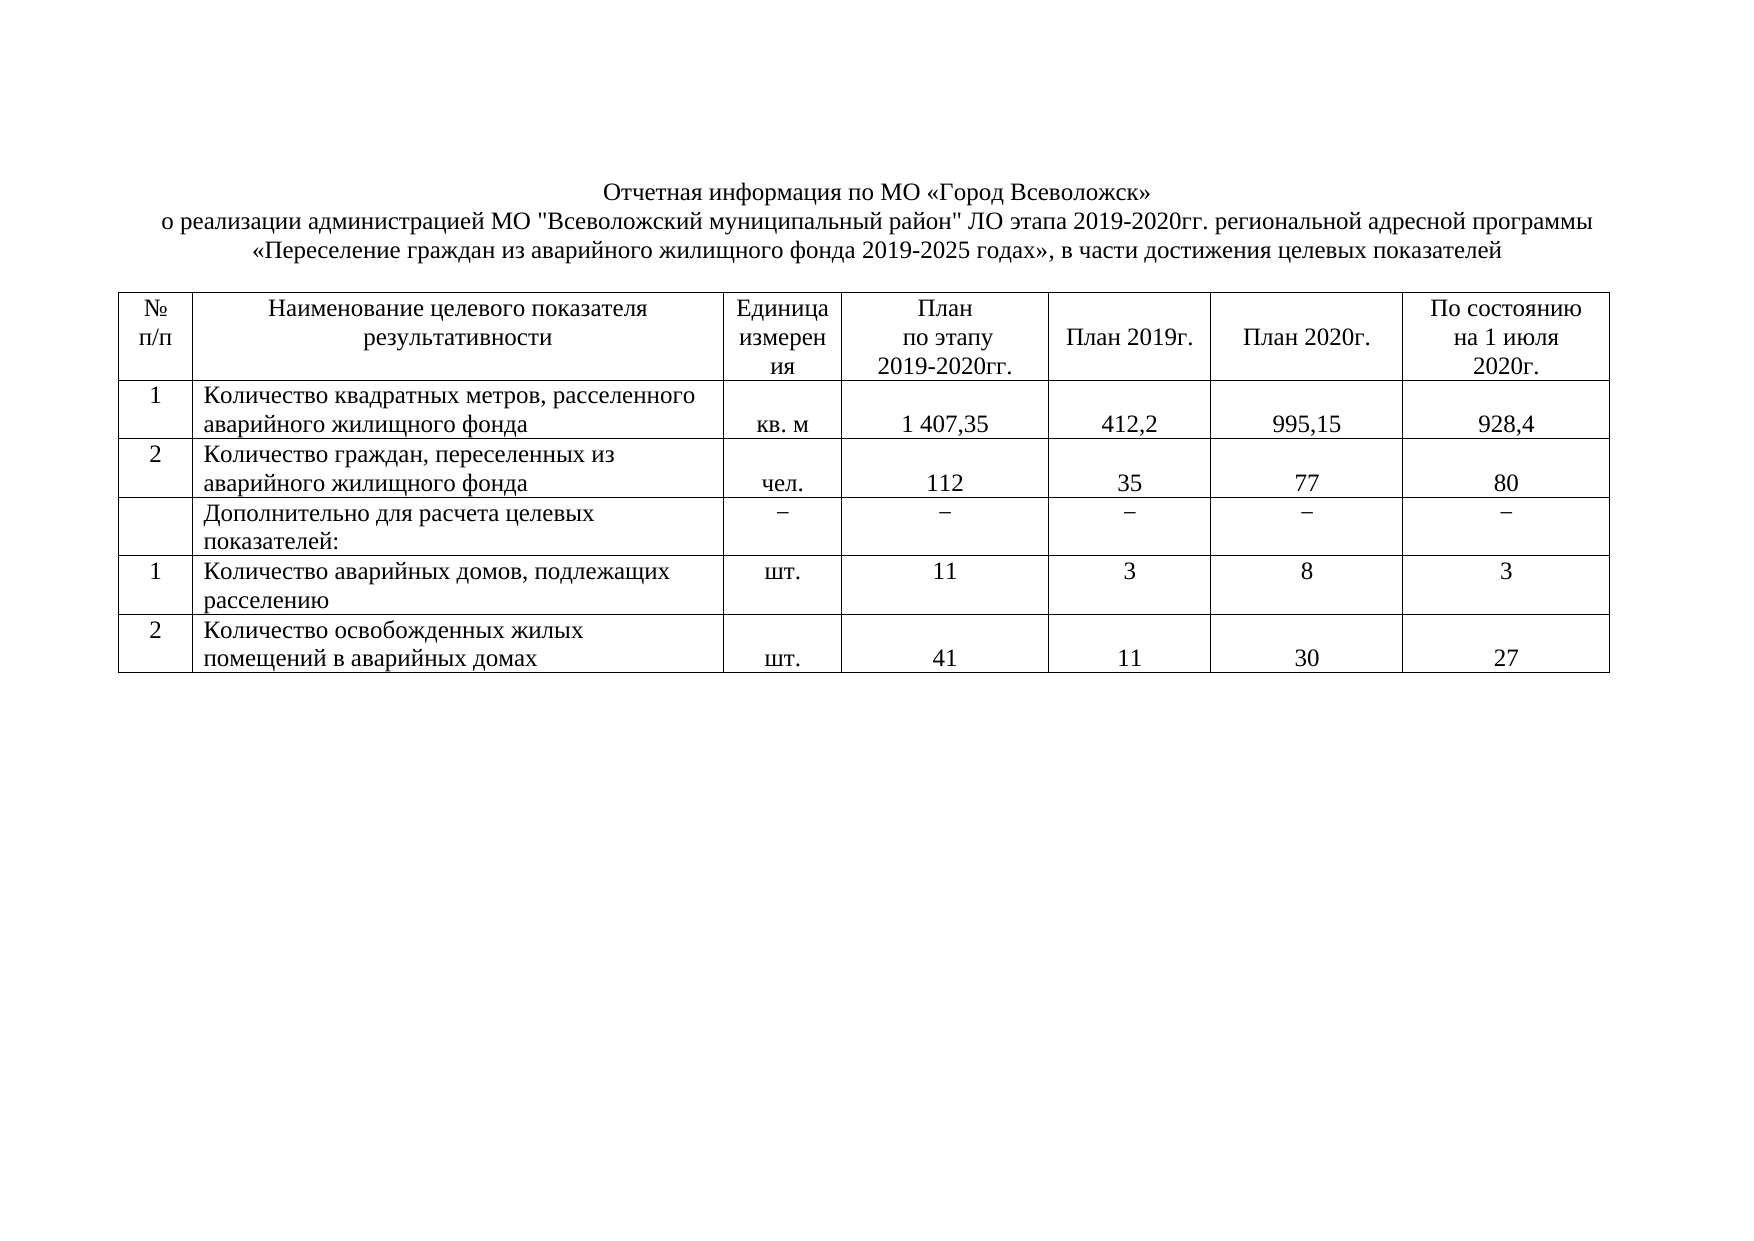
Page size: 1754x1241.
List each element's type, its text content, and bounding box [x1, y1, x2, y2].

table_cell кв. м [724, 381, 841, 438]
table_header План по этапу 2019-2020гг. [842, 293, 1048, 379]
table_cell − [1049, 498, 1210, 555]
table_cell 27 [1403, 615, 1609, 672]
table_cell 77 [1211, 439, 1402, 497]
table_header Единица измерения [724, 293, 841, 379]
table_cell 995,15 [1211, 381, 1402, 438]
table_cell шт. [724, 556, 841, 614]
table_cell чел. [724, 439, 841, 497]
table_cell 41 [842, 615, 1048, 672]
table_cell 1 [119, 556, 192, 614]
table_cell 1 [119, 381, 192, 438]
table_cell 30 [1211, 615, 1402, 672]
table_header План 2019г. [1049, 293, 1210, 379]
table_cell 35 [1049, 439, 1210, 497]
table_cell 1 407,35 [842, 381, 1048, 438]
table_cell 928,4 [1403, 381, 1609, 438]
table_cell [119, 498, 192, 555]
table_cell 2 [119, 615, 192, 672]
table_cell − [724, 498, 841, 555]
table_cell 3 [1049, 556, 1210, 614]
table_cell шт. [724, 615, 841, 672]
table_header № п/п [119, 293, 192, 379]
text Отчетная информация по МО «Город Всеволожск» [118, 177, 1636, 206]
table_cell − [1211, 498, 1402, 555]
table_cell 11 [842, 556, 1048, 614]
text о реализации администрацией МО "Всеволожский муниципальный район" ЛО этапа 2019-2020гг. региональной адресной программы «Переселение граждан из аварийного жилищного фонда 2019-2025 годах», в части достижения целевых показателей [118, 206, 1636, 263]
table_cell Количество аварийных домов, подлежащих расселению [193, 556, 723, 614]
table_cell 412,2 [1049, 381, 1210, 438]
table_cell 11 [1049, 615, 1210, 672]
table_header По состоянию на 1 июля 2020г. [1403, 293, 1609, 379]
table_header План 2020г. [1211, 293, 1402, 379]
table_cell 3 [1403, 556, 1609, 614]
table_cell 112 [842, 439, 1048, 497]
table_header Наименование целевого показателя результативности [193, 293, 723, 379]
table_cell Дополнительно для расчета целевых показателей: [193, 498, 723, 555]
table_cell − [842, 498, 1048, 555]
table_cell 8 [1211, 556, 1402, 614]
table_cell Количество освобожденных жилых помещений в аварийных домах [193, 615, 723, 672]
table_cell − [1403, 498, 1609, 555]
table_cell Количество квадратных метров, расселенного аварийного жилищного фонда [193, 381, 723, 438]
table_cell 2 [119, 439, 192, 497]
table_cell 80 [1403, 439, 1609, 497]
table_cell Количество граждан, переселенных из аварийного жилищного фонда [193, 439, 723, 497]
